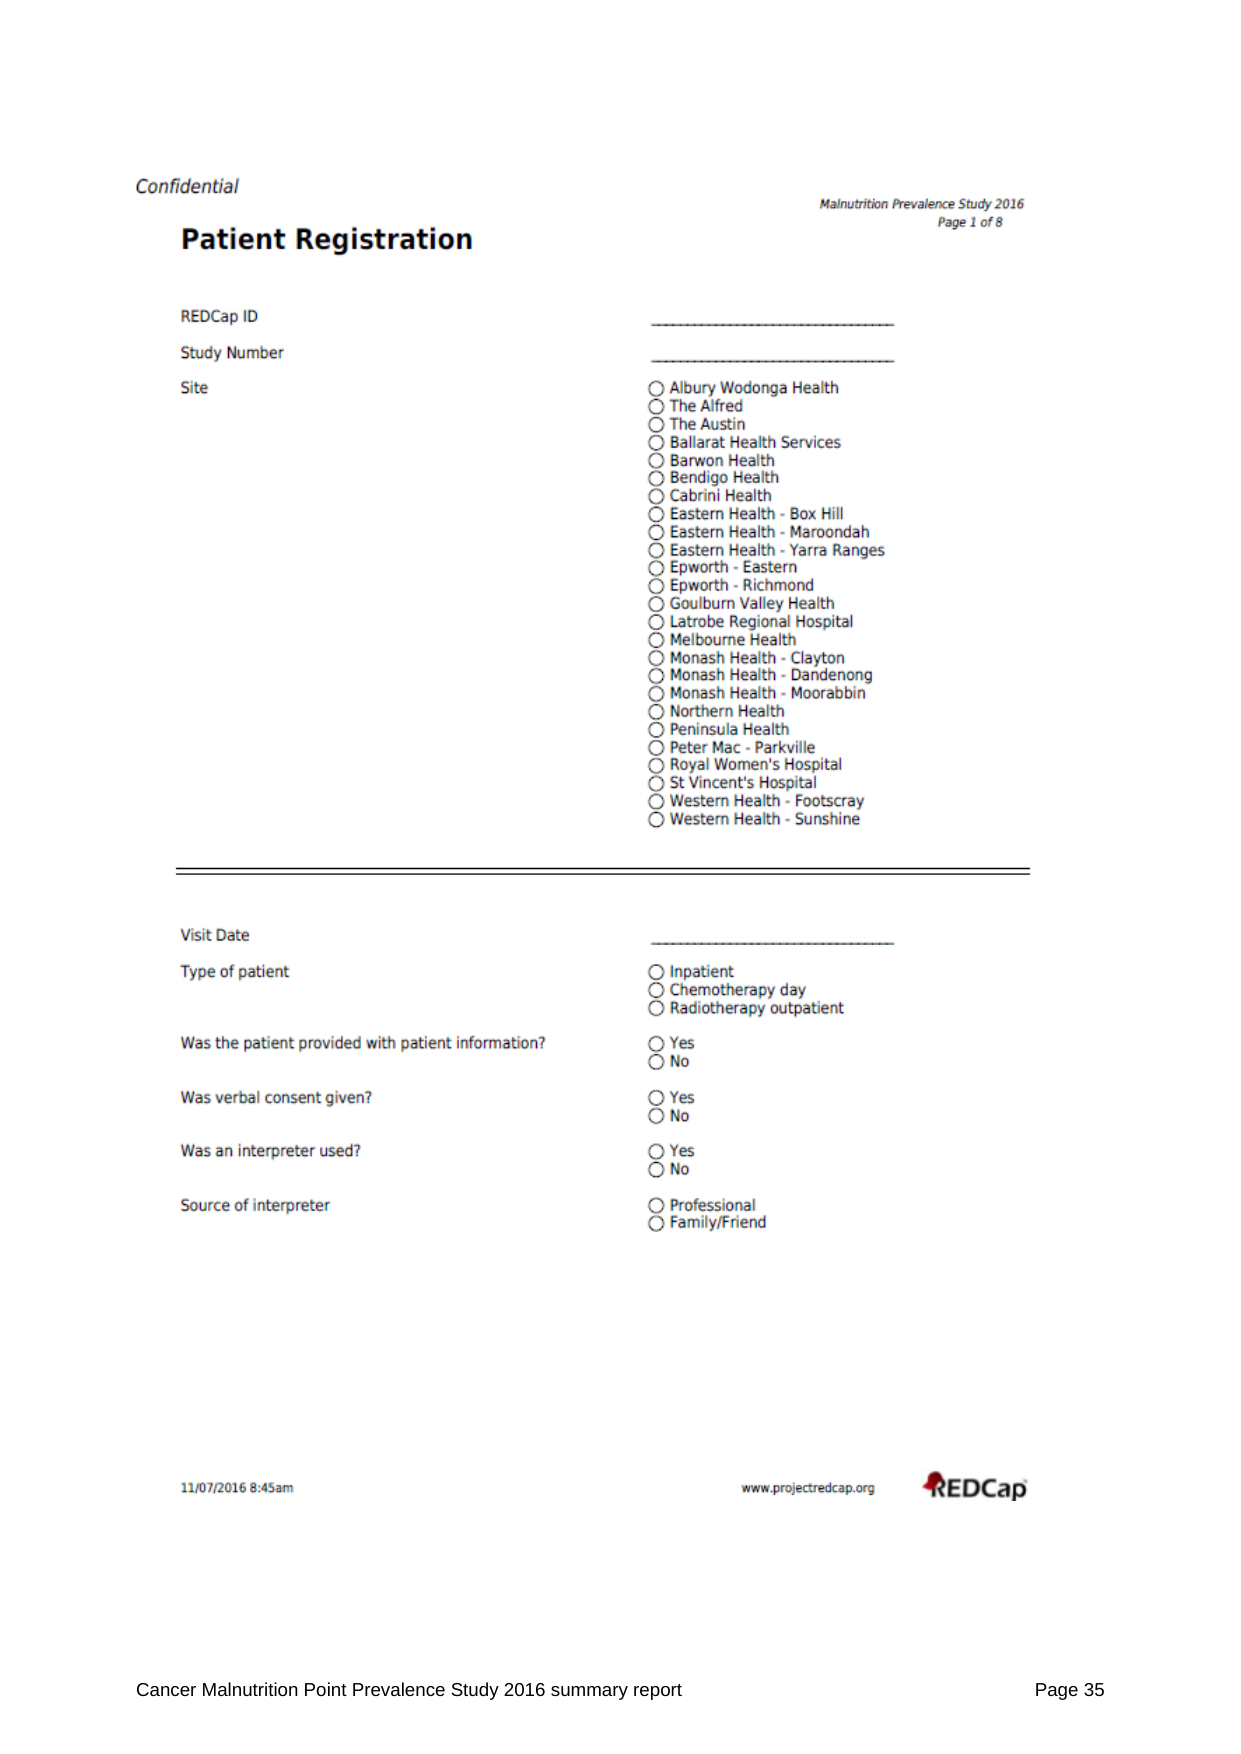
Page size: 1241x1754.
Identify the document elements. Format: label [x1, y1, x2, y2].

picture [135, 177, 1064, 1501]
